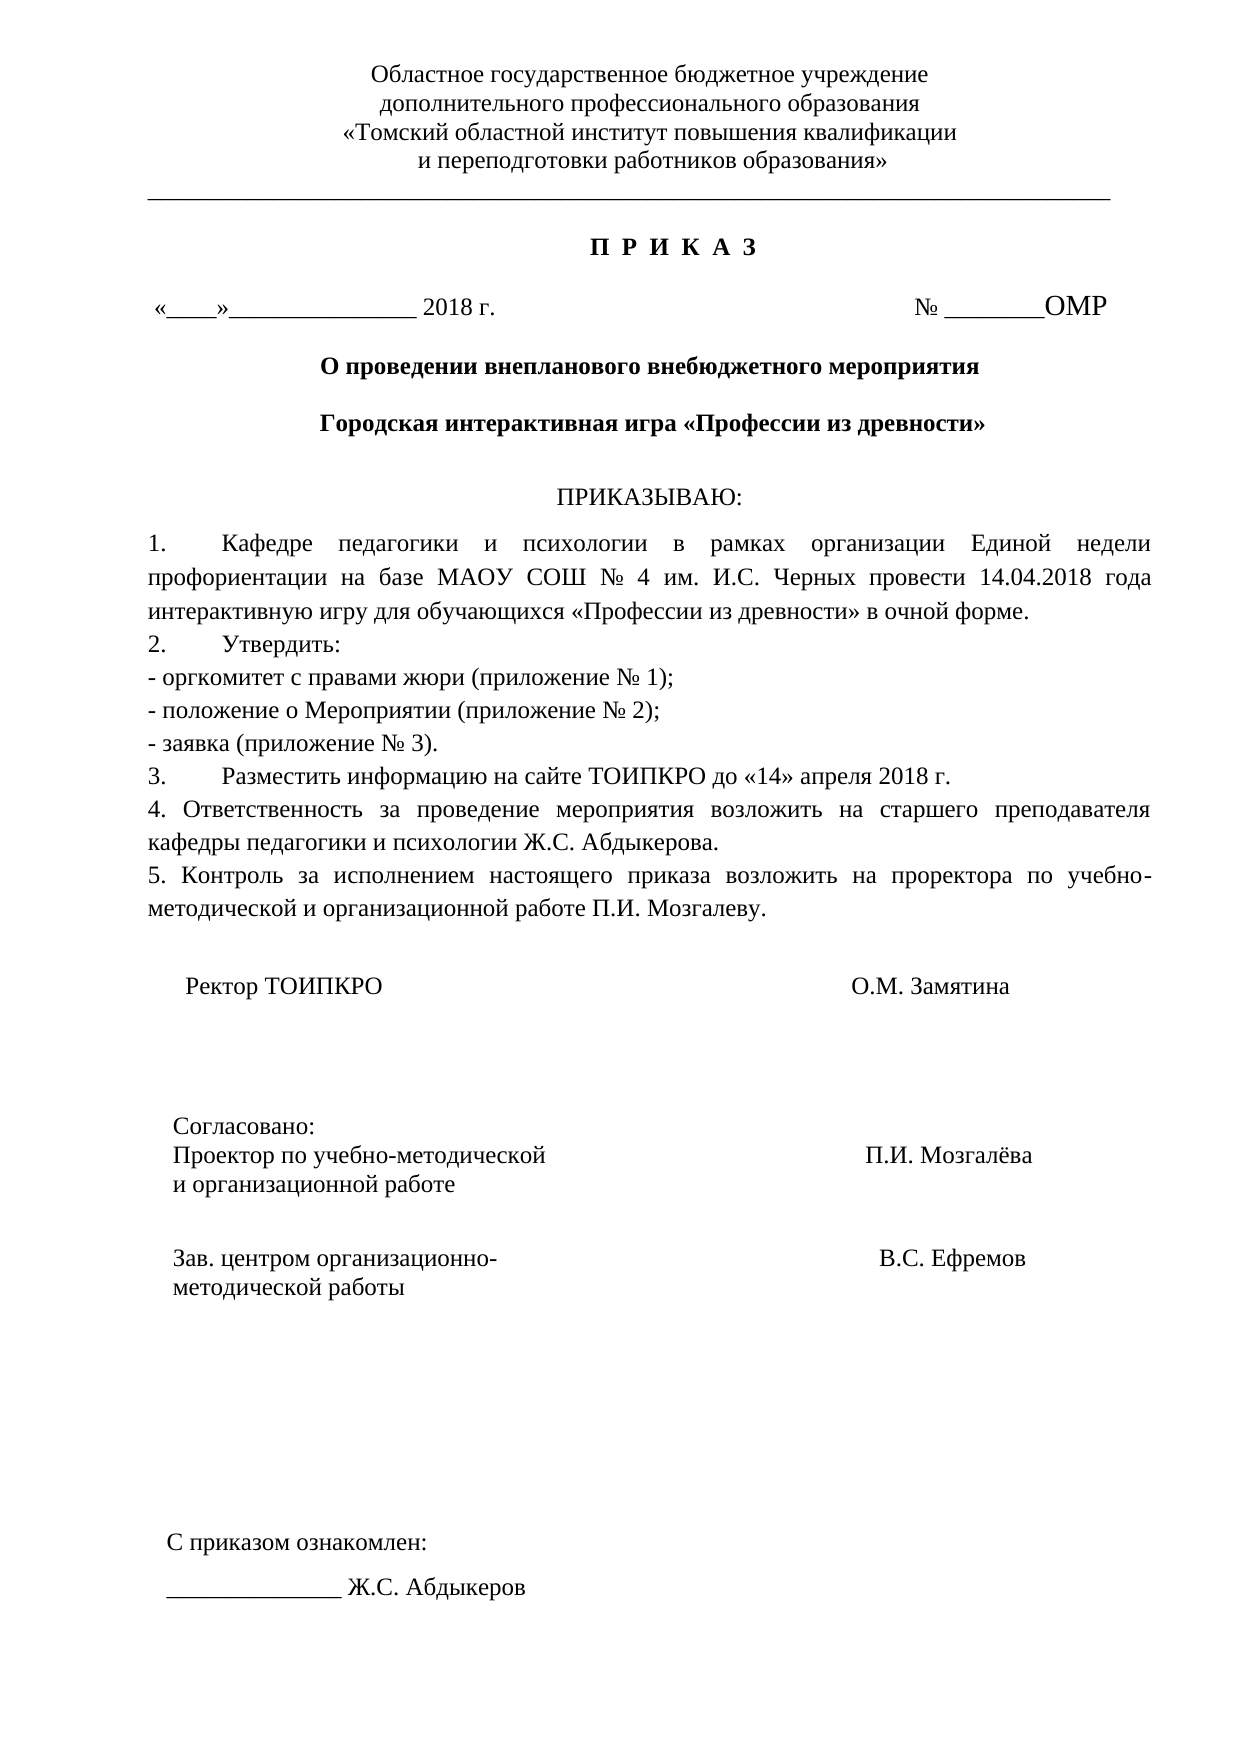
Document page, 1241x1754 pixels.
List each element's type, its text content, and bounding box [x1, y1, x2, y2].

text Согласовано: [148, 1111, 1152, 1140]
text Городская интерактивная игра «Профессии из древности» [148, 408, 1152, 437]
text _____________________________________________________________________________ [148, 174, 1152, 203]
text Проектор по учебно-методической П.И. Мозгалёва [148, 1140, 1152, 1169]
list Кафедре педагогики и психологии в рамках организации Единой недели профориентации на базе МАОУ СОШ № 4 им. И.С. Черных провести 14.04.2018 года интерактивную игру для обучающихся «Профессии из древности» в очной форме. [148, 528, 1152, 624]
text О проведении внепланового внебюджетного мероприятия [148, 351, 1152, 379]
text методической работы [148, 1272, 1152, 1301]
text Ректор ТОИПКРО О.М. Замятина [148, 971, 1152, 1000]
list Утвердить: [148, 629, 1152, 658]
text и переподготовки работников образования» [148, 145, 1152, 174]
text П Р И К А З [148, 232, 1198, 260]
text Областное государственное бюджетное учреждение [148, 59, 1152, 88]
text «Томский областной институт повышения квалификации [148, 117, 1152, 145]
text ПРИКАЗЫВАЮ: [148, 482, 1152, 511]
text «____»_______________ 2018 г. № ________ОМР [148, 288, 1152, 322]
text С приказом ознакомлен: [148, 1527, 1152, 1556]
text - положение о Мероприятии (приложение № 2); [148, 695, 1152, 724]
text - заявка (приложение № 3). [148, 728, 1152, 757]
text дополнительного профессионального образования [148, 88, 1152, 117]
text Зав. центром организационно- В.С. Ефремов [148, 1243, 1152, 1272]
text ______________ Ж.С. Абдыкеров [148, 1572, 1152, 1601]
text 4. Ответственность за проведение мероприятия возложить на старшего преподавателя кафедры педагогики и психологии Ж.С. Абдыкерова. [148, 794, 1152, 856]
text - оргкомитет с правами жюри (приложение № 1); [148, 662, 1152, 691]
list Разместить информацию на сайте ТОИПКРО до «14» апреля 2018 г. [148, 761, 1152, 790]
text 5. Контроль за исполнением настоящего приказа возложить на проректора по учебнометодической и организационной работе П.И. Мозгалеву. [148, 860, 1152, 922]
text и организационной работе [148, 1169, 1152, 1198]
